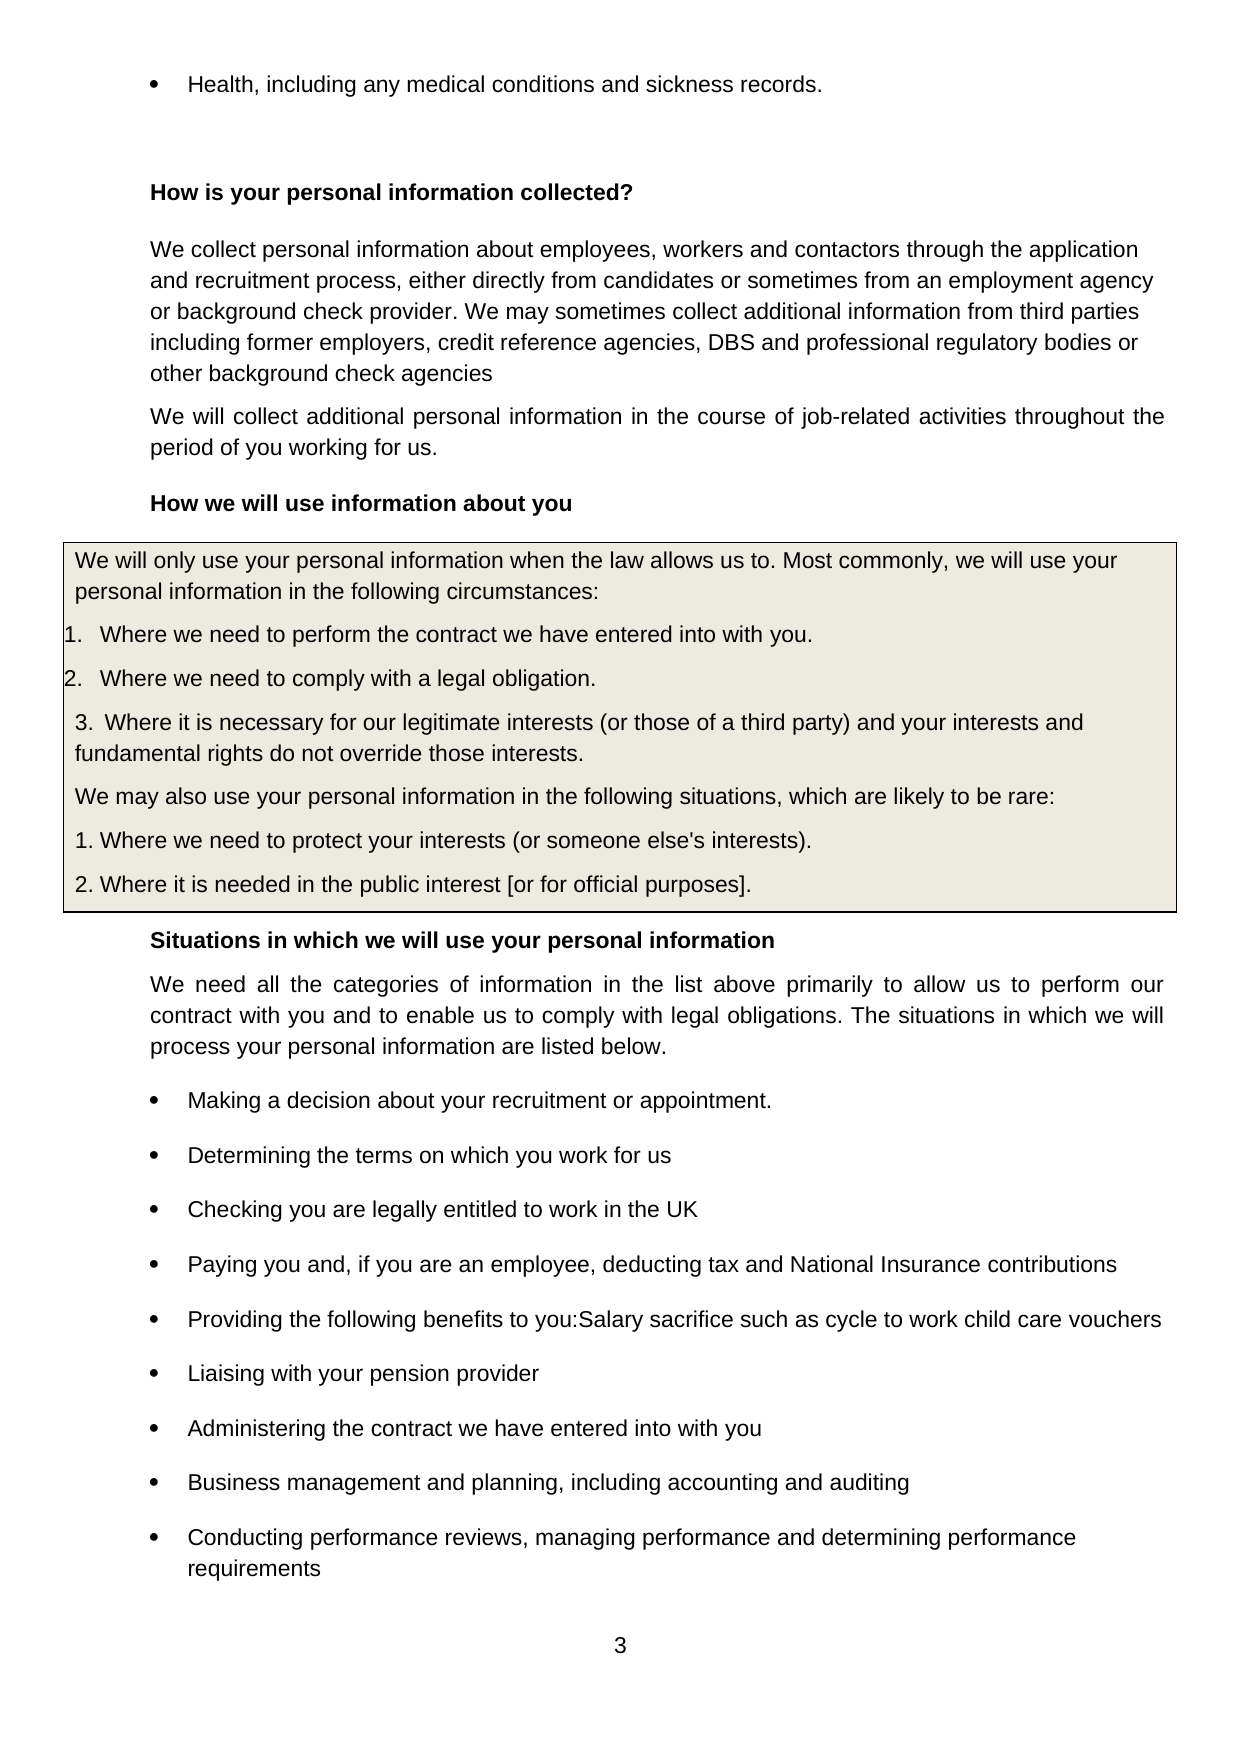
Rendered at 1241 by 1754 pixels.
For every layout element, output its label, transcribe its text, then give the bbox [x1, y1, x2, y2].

list Administering the contract we have entered into with you [150, 1415, 1188, 1441]
list Liaising with your pension provider [150, 1360, 1188, 1386]
list Business management and planning, including accounting and auditing [150, 1469, 1188, 1496]
list Providing the following benefits to you:Salary sacrifice such as cycle to work child care vouchers [150, 1306, 1188, 1332]
list Health, including any medical conditions and sickness records. [150, 71, 1188, 97]
list Checking you are legally entitled to work in the UK [150, 1196, 1188, 1223]
subtitle How is your personal information collected? [150, 179, 1188, 206]
text We will collect additional personal information in the course of job-related activities throughout the period of you working for us. [150, 403, 1166, 461]
list Conducting performance reviews, managing performance and determining performance requirements [150, 1524, 1166, 1581]
text Situations in which we will use your personal information [150, 552, 1188, 953]
text We collect personal information about employees, workers and contactors through the application and recruitment process, either directly from candidates or sometimes from an employment agency or background check provider. We may sometimes collect additional information from third parties including former employers, credit reference agencies, DBS and professional regulatory bodies or other background check agencies [150, 236, 1165, 386]
subtitle How we will use information about you [150, 490, 1188, 516]
list Making a decision about your recruitment or appointment. [150, 1087, 1188, 1113]
list Paying you and, if you are an employee, deducting tax and National Insurance contributions [150, 1251, 1188, 1277]
list Determining the terms on which you work for us [150, 1142, 1188, 1168]
text We need all the categories of information in the list above primarily to allow us to perform our contract with you and to enable us to comply with legal obligations. The situations in which we will process your personal information are listed below. [150, 971, 1165, 1059]
